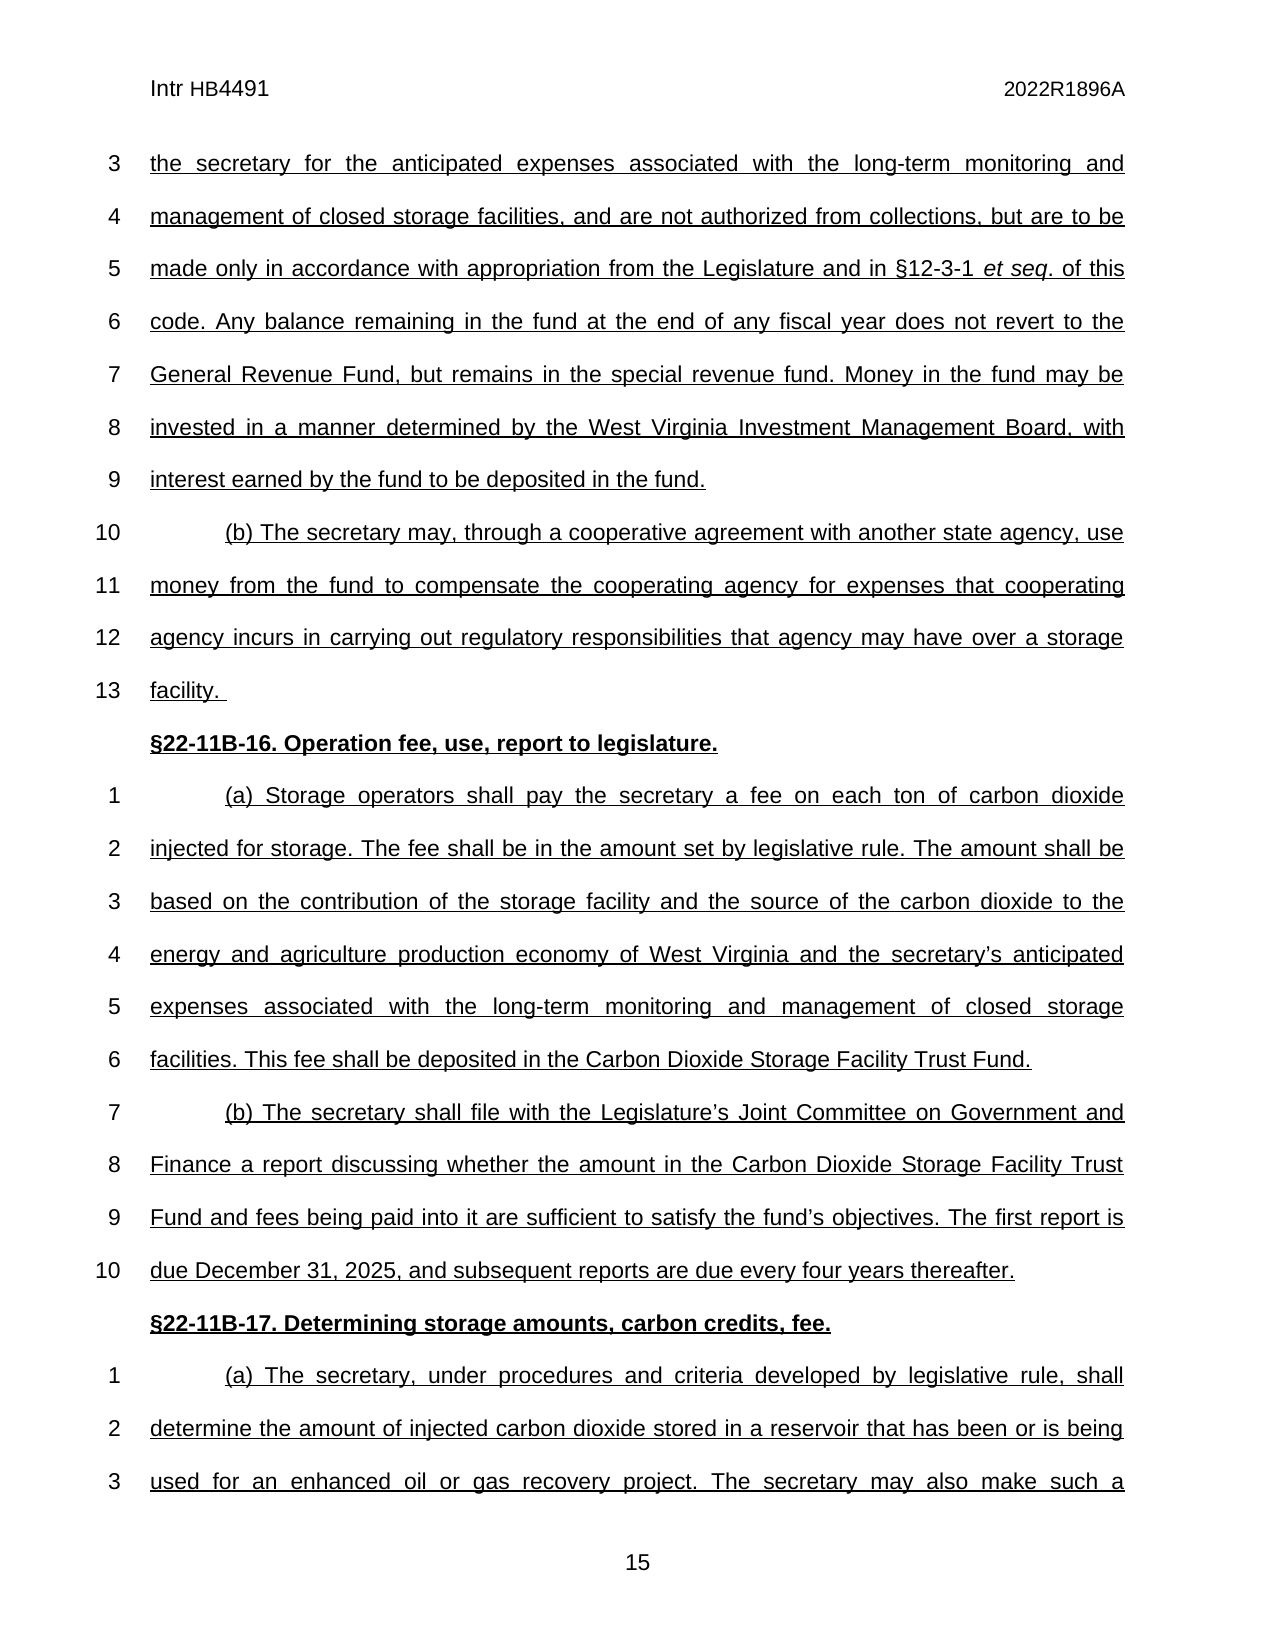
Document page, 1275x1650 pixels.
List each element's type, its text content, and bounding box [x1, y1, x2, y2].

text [150, 150, 1125, 173]
text (b) The secretary shall file with the Legislature’s Joint Committee on Government and Finance a report discussing whether the amount in the Carbon Dioxide Storage Facility Trust Fund and fees being paid into it are sufficient to satisfy the fund’s objectives. The first report is due December 31, 2025, and subsequent reports are due every four years thereafter. [150, 1099, 1125, 1227]
text (b) The secretary shall file with the Legislature’s Joint Committee on Government and Finance a report discussing whether the amount in the Carbon Dioxide Storage Facility Trust Fund and fees being paid into it are sufficient to satisfy the fund’s objectives. The first report is due December 31, 2025, and subsequent reports are due every four years thereafter. [150, 1228, 1125, 1283]
subtitle §22-11B-17. Determining storage amounts, carbon credits, fee. [150, 1309, 1125, 1336]
text (b) The secretary may, through a cooperative agreement with another state agency, use money from the fund to compensate the cooperating agency for expenses that cooperating agency incurs in carrying out regulatory responsibilities that agency may have over a storage facility. [150, 596, 1125, 703]
text (b) The secretary may, through a cooperative agreement with another state agency, use money from the fund to compensate the cooperating agency for expenses that cooperating agency incurs in carrying out regulatory responsibilities that agency may have over a storage facility. [150, 519, 1125, 594]
text (a) Storage operators shall pay the secretary a fee on each ton of carbon dioxide injected for storage. The fee shall be in the amount set by legislative rule. The amount shall be based on the contribution of the storage facility and the source of the carbon dioxide to the energy and agriculture production economy of West Virginia and the secretary’s anticipated expenses associated with the long-term monitoring and management of closed storage facilities. This fee shall be deposited in the Carbon Dioxide Storage Facility Trust Fund. [150, 912, 1125, 1072]
text (a) Storage operators shall pay the secretary a fee on each ton of carbon dioxide injected for storage. The fee shall be in the amount set by legislative rule. The amount shall be based on the contribution of the storage facility and the source of the carbon dioxide to the energy and agriculture production economy of West Virginia and the secretary’s anticipated expenses associated with the long-term monitoring and management of closed storage facilities. This fee shall be deposited in the Carbon Dioxide Storage Facility Trust Fund. [150, 859, 1125, 911]
text (a) Storage operators shall pay the secretary a fee on each ton of carbon dioxide injected for storage. The fee shall be in the amount set by legislative rule. The amount shall be based on the contribution of the storage facility and the source of the carbon dioxide to the energy and agriculture production economy of West Virginia and the secretary’s anticipated expenses associated with the long-term monitoring and management of closed storage facilities. This fee shall be deposited in the Carbon Dioxide Storage Facility Trust Fund. [150, 782, 1125, 858]
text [150, 1362, 1125, 1490]
subtitle §22-11B-16. Operation fee, use, report to legislature. [150, 730, 1125, 756]
